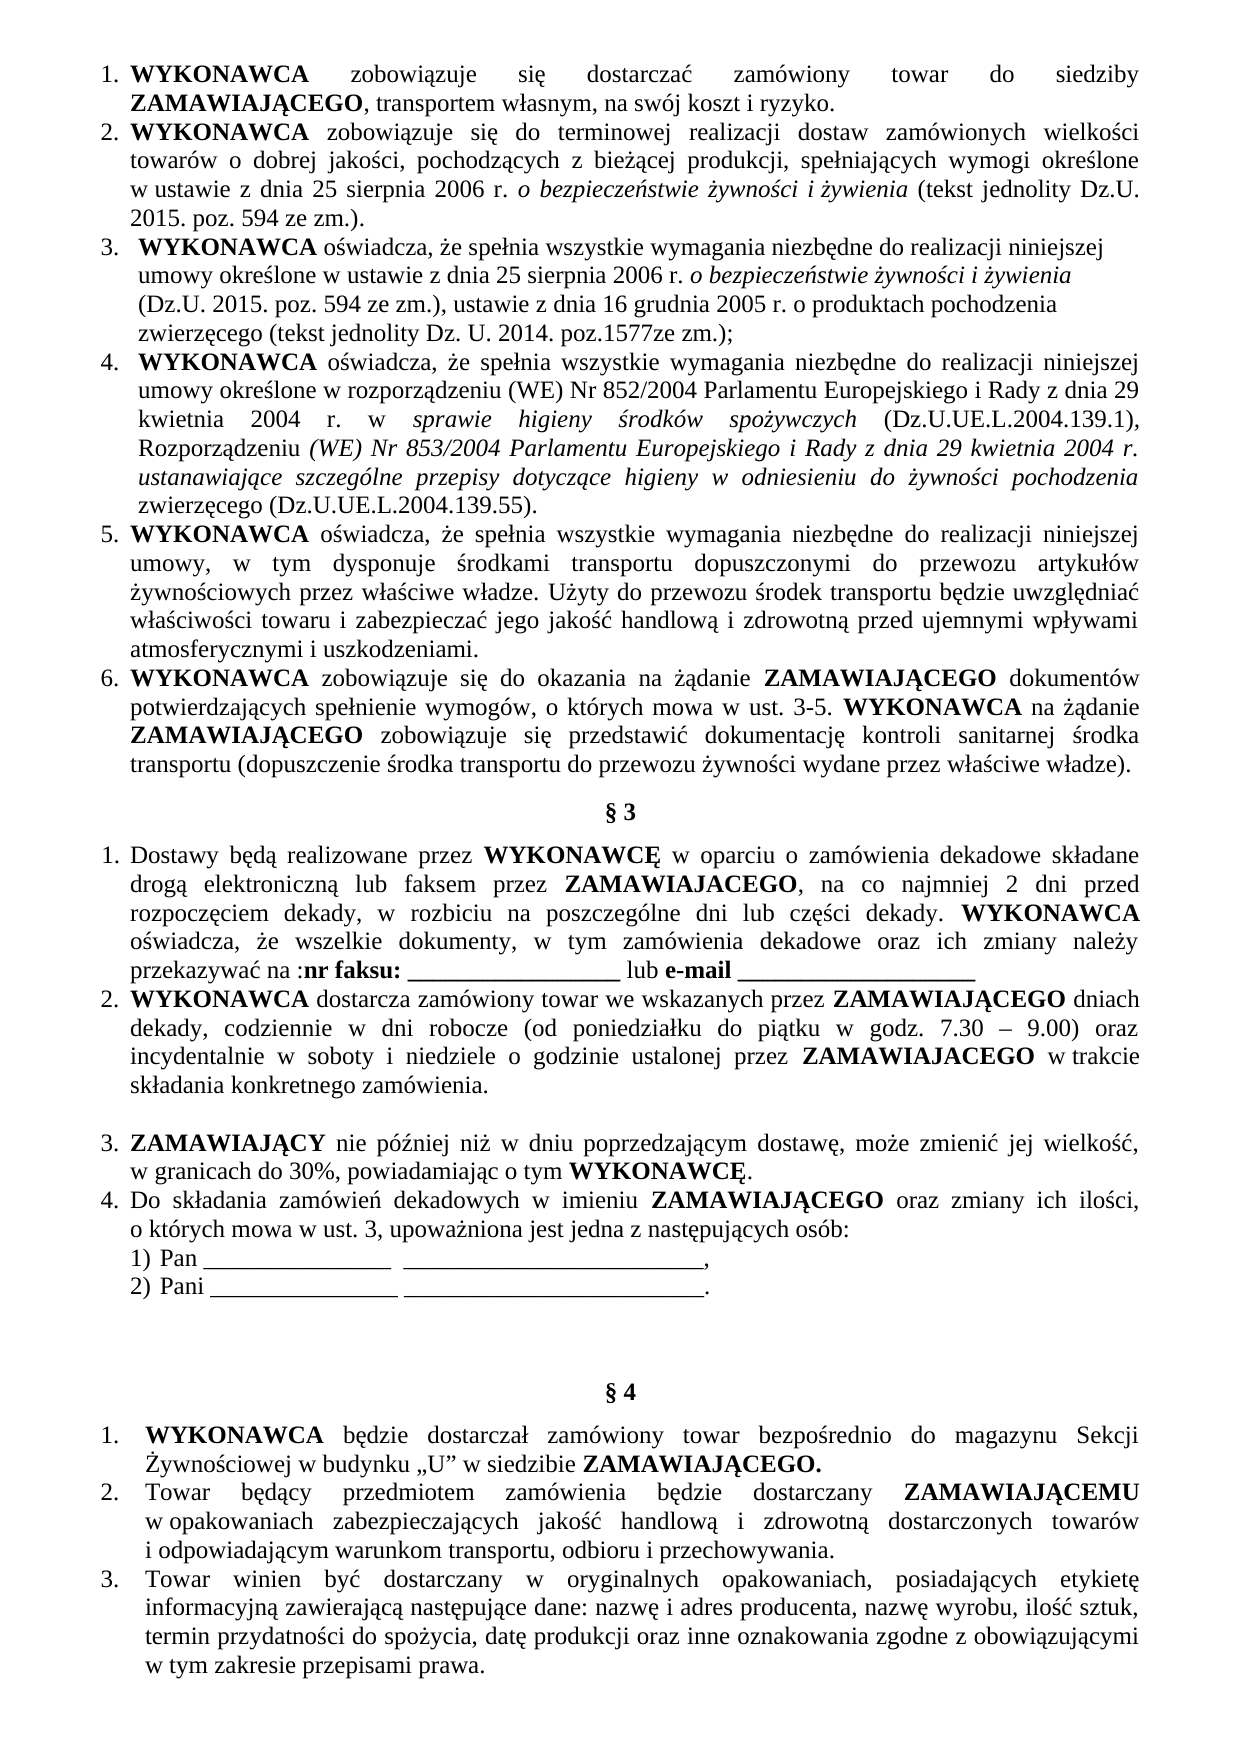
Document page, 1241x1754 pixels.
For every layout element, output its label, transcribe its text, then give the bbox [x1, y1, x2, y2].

list WYKONAWCA zobowiązuje się dostarczać zamówiony towar do siedziby ZAMAWIAJĄCEGO, transportem własnym, na swój koszt i ryzyko. [100, 59, 1140, 117]
list Pani _______________ ________________________. [130, 1271, 1140, 1300]
list Towar winien być dostarczany w oryginalnych opakowaniach, posiadających etykietę informacyjną zawierającą następujące dane: nazwę i adres producenta, nazwę wyrobu, ilość sztuk, termin przydatności do spożycia, datę produkcji oraz inne oznakowania zgodne z obowiązującymi w tym zakresie przepisami prawa. [100, 1564, 1140, 1679]
list Do składania zamówień dekadowych w imieniu ZAMAWIAJĄCEGO oraz zmiany ich ilości, o których mowa w ust. 3, upoważniona jest jedna z następujących osób: [100, 1185, 1140, 1243]
list ZAMAWIAJĄCY nie później niż w dniu poprzedzającym dostawę, może zmienić jej wielkość, w granicach do 30%, powiadamiając o tym WYKONAWCĘ. [100, 1128, 1140, 1185]
text § 3 [100, 797, 1140, 826]
list WYKONAWCA zobowiązuje się do okazania na żądanie ZAMAWIAJĄCEGO dokumentów potwierdzających spełnienie wymogów, o których mowa w ust. 3-5. WYKONAWCA na żądanie ZAMAWIAJĄCEGO zobowiązuje się przedstawić dokumentację kontroli sanitarnej środka transportu (dopuszczenie środka transportu do przewozu żywności wydane przez właściwe władze). [100, 663, 1140, 778]
list Pan _______________ ________________________, [130, 1243, 1140, 1271]
text § 4 [100, 1377, 1140, 1406]
list WYKONAWCA zobowiązuje się do terminowej realizacji dostaw zamówionych wielkości towarów o dobrej jakości, pochodzących z bieżącej produkcji, spełniających wymogi określone w ustawie z dnia 25 sierpnia 2006 r. o bezpieczeństwie żywności i żywienia (tekst jednolity Dz.U. 2015. poz. 594 ze zm.). [100, 117, 1140, 232]
list WYKONAWCA oświadcza, że spełnia wszystkie wymagania niezbędne do realizacji niniejszej umowy określone w ustawie z dnia 25 sierpnia 2006 r. o bezpieczeństwie żywności i żywienia (Dz.U. 2015. poz. 594 ze zm.), ustawie z dnia 16 grudnia 2005 r. o produktach pochodzenia zwierzęcego (tekst jednolity Dz. U. 2014. poz.1577ze zm.); [100, 232, 1140, 347]
list Towar będący przedmiotem zamówienia będzie dostarczany ZAMAWIAJĄCEMU w opakowaniach zabezpieczających jakość handlową i zdrowotną dostarczonych towarów i odpowiadającym warunkom transportu, odbioru i przechowywania. [100, 1477, 1140, 1564]
list WYKONAWCA będzie dostarczał zamówiony towar bezpośrednio do magazynu Sekcji Żywnościowej w budynku „U” w siedzibie ZAMAWIAJĄCEGO. [100, 1420, 1140, 1477]
text 2. WYKONAWCA dostarcza zamówiony towar we wskazanych przez ZAMAWIAJĄCEGO dniach dekady, codziennie w dni robocze (od poniedziałku do piątku w godz. 7.30 – 9.00) oraz incydentalnie w soboty i niedziele o godzinie ustalonej przez ZAMAWIAJACEGO w trakcie składania konkretnego zamówienia. [100, 984, 1140, 1099]
list WYKONAWCA oświadcza, że spełnia wszystkie wymagania niezbędne do realizacji niniejszej umowy, w tym dysponuje środkami transportu dopuszczonymi do przewozu artykułów żywnościowych przez właściwe władze. Użyty do przewozu środek transportu będzie uwzględniać właściwości towaru i zabezpieczać jego jakość handlową i zdrowotną przed ujemnymi wpływami atmosferycznymi i uszkodzeniami. [100, 519, 1140, 663]
list Dostawy będą realizowane przez WYKONAWCĘ w oparciu o zamówienia dekadowe składane drogą elektroniczną lub faksem przez ZAMAWIAJACEGO, na co najmniej 2 dni przed rozpoczęciem dekady, w rozbiciu na poszczególne dni lub części dekady. WYKONAWCA oświadcza, że wszelkie dokumenty, w tym zamówienia dekadowe oraz ich zmiany należy przekazywać na :nr faksu: _________________ lub e-mail ___________________ [101, 840, 1140, 984]
list WYKONAWCA oświadcza, że spełnia wszystkie wymagania niezbędne do realizacji niniejszej umowy określone w rozporządzeniu (WE) Nr 852/2004 Parlamentu Europejskiego i Rady z dnia 29 kwietnia 2004 r. w sprawie higieny środków spożywczych (Dz.U.UE.L.2004.139.1), Rozporządzeniu (WE) Nr 853/2004 Parlamentu Europejskiego i Rady z dnia 29 kwietnia 2004 r. ustanawiające szczególne przepisy dotyczące higieny w odniesieniu do żywności pochodzenia zwierzęcego (Dz.U.UE.L.2004.139.55). [100, 347, 1140, 519]
